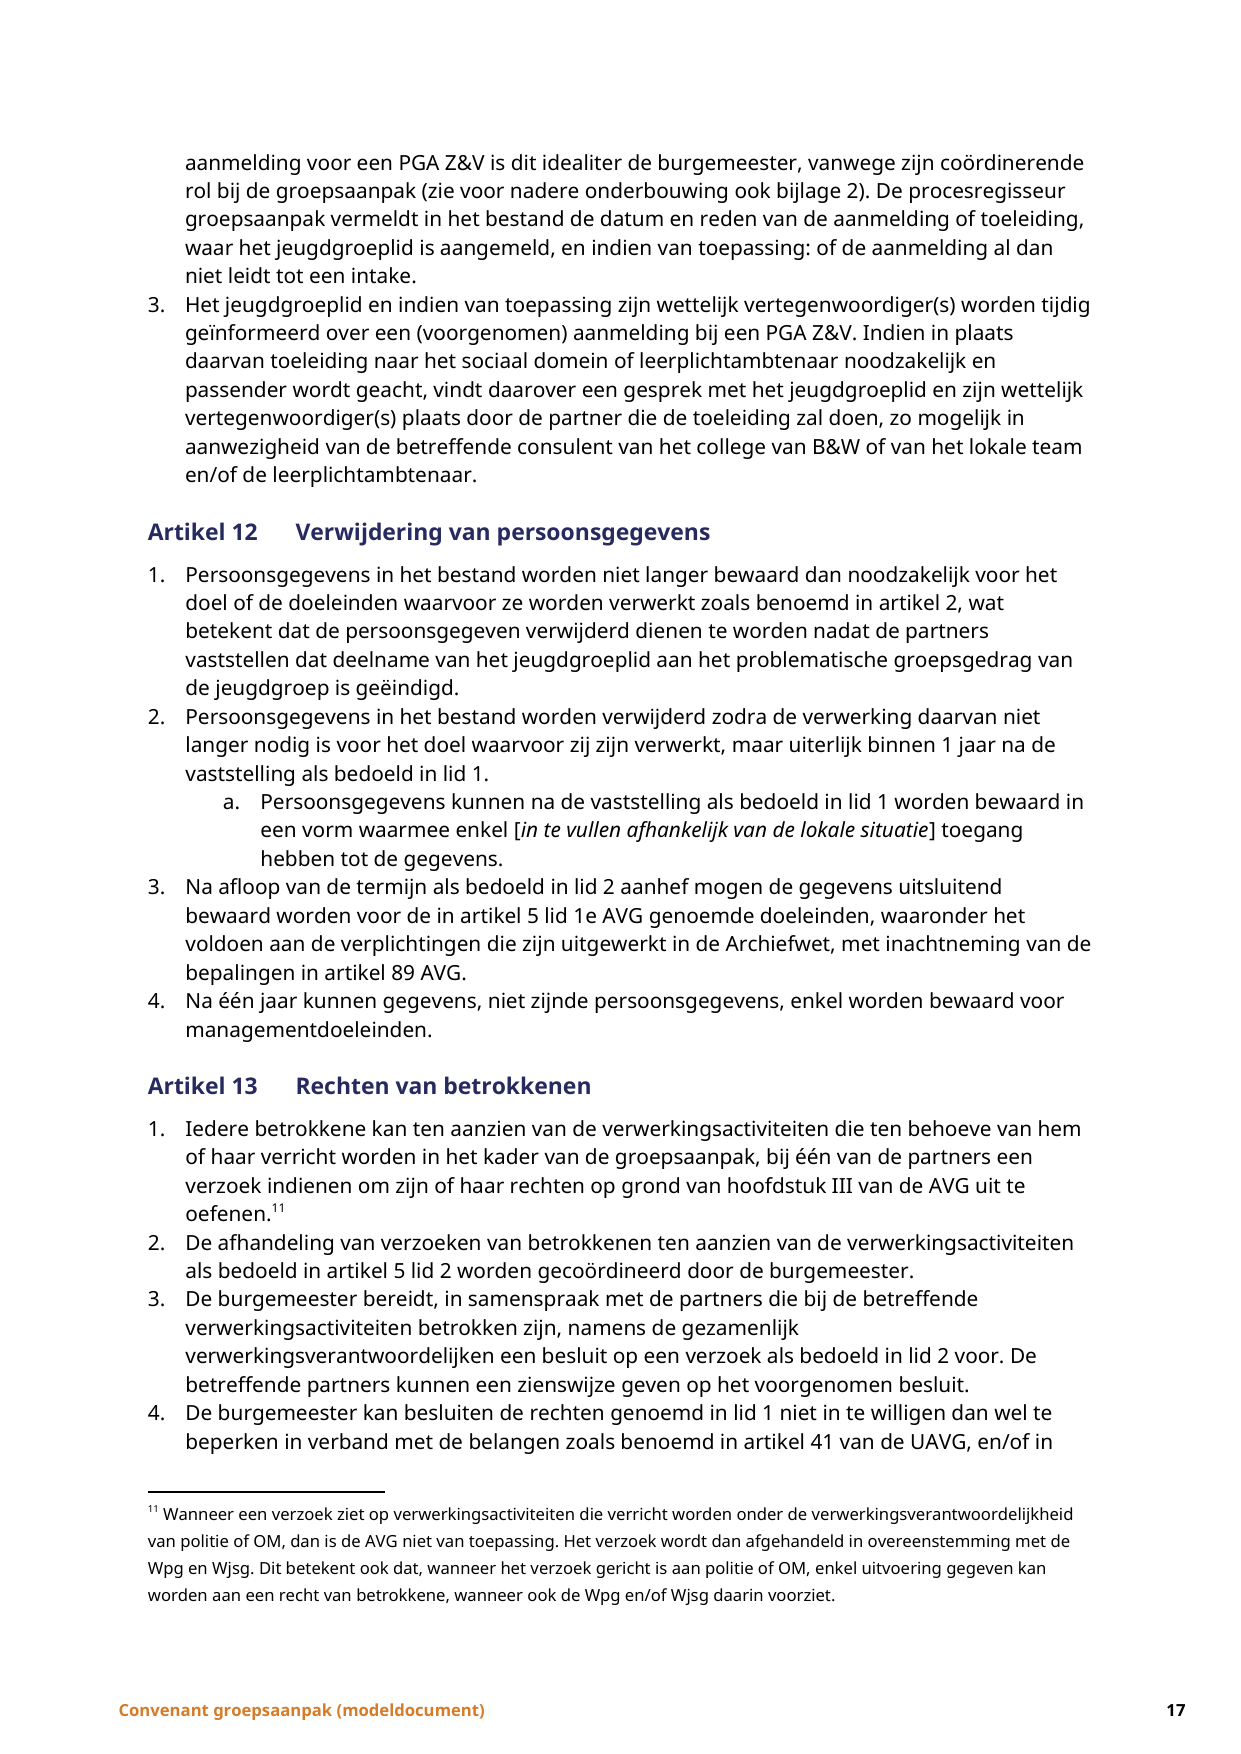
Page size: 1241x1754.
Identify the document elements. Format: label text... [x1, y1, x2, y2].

text Het jeugdgroeplid en indien van toepassing zijn wettelijk vertegenwoordiger(s) worden tijdig geïnformeerd over een (voorgenomen) aanmelding bij een PGA Z&V. Indien in plaats daarvan toeleiding naar het sociaal domein of leerplichtambtenaar noodzakelijk en passender wordt geacht, vindt daarover een gesprek met het jeugdgroeplid en zijn wettelijk vertegenwoordiger(s) plaats door de partner die de toeleiding zal doen, zo mogelijk in aanwezigheid van de betreffende consulent van het college van B&W of van het lokale team en/of de leerplichtambtenaar. [148, 290, 1093, 489]
list Persoonsgegevens in het bestand worden niet langer bewaard dan noodzakelijk voor het doel of de doeleinden waarvoor ze worden verwerkt zoals benoemd in artikel 2, wat betekent dat de persoonsgegeven verwijderd dienen te worden nadat de partners vaststellen dat deelname van het jeugdgroeplid aan het problematische groepsgedrag van de jeugdgroep is geëindigd. [148, 560, 1093, 702]
list Na één jaar kunnen gegevens, niet zijnde persoonsgegevens, enkel worden bewaard voor managementdoeleinden. [148, 986, 1093, 1043]
subtitle Artikel 13 Rechten van betrokkenen [148, 1070, 1093, 1101]
list De afhandeling van verzoeken van betrokkenen ten aanzien van de verwerkingsactiviteiten als bedoeld in artikel 5 lid 2 worden gecoördineerd door de burgemeester. [148, 1228, 1093, 1284]
list De burgemeester bereidt, in samenspraak met de partners die bij de betreffende verwerkingsactiviteiten betrokken zijn, namens de gezamenlijk verwerkingsverantwoordelijken een besluit op een verzoek als bedoeld in lid 2 voor. De betreffende partners kunnen een zienswijze geven op het voorgenomen besluit. [148, 1284, 1093, 1398]
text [148, 148, 1093, 290]
list Iedere betrokkene kan ten aanzien van de verwerkingsactiviteiten die ten behoeve van hem of haar verricht worden in het kader van de groepsaanpak, bij één van de partners een verzoek indienen om zijn of haar rechten op grond van hoofdstuk III van de AVG uit te oefenen. [148, 1114, 1093, 1228]
list Na afloop van de termijn als bedoeld in lid 2 aanhef mogen de gegevens uitsluitend bewaard worden voor de in artikel 5 lid 1e AVG genoemde doeleinden, waaronder het voldoen aan de verplichtingen die zijn uitgewerkt in de Archiefwet, met inachtneming van de bepalingen in artikel 89 AVG. [148, 872, 1093, 986]
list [148, 1398, 1093, 1455]
subtitle Artikel 12 Verwijdering van persoonsgegevens [148, 516, 1093, 547]
list Persoonsgegevens kunnen na de vaststelling als bedoeld in lid 1 worden bewaard in een vorm waarmee enkel [in te vullen afhankelijk van de lokale situatie] toegang hebben tot de gegevens. [223, 787, 1093, 872]
list Persoonsgegevens in het bestand worden verwijderd zodra de verwerking daarvan niet langer nodig is voor het doel waarvoor zij zijn verwerkt, maar uiterlijk binnen 1 jaar na de vaststelling als bedoeld in lid 1. [148, 702, 1093, 787]
